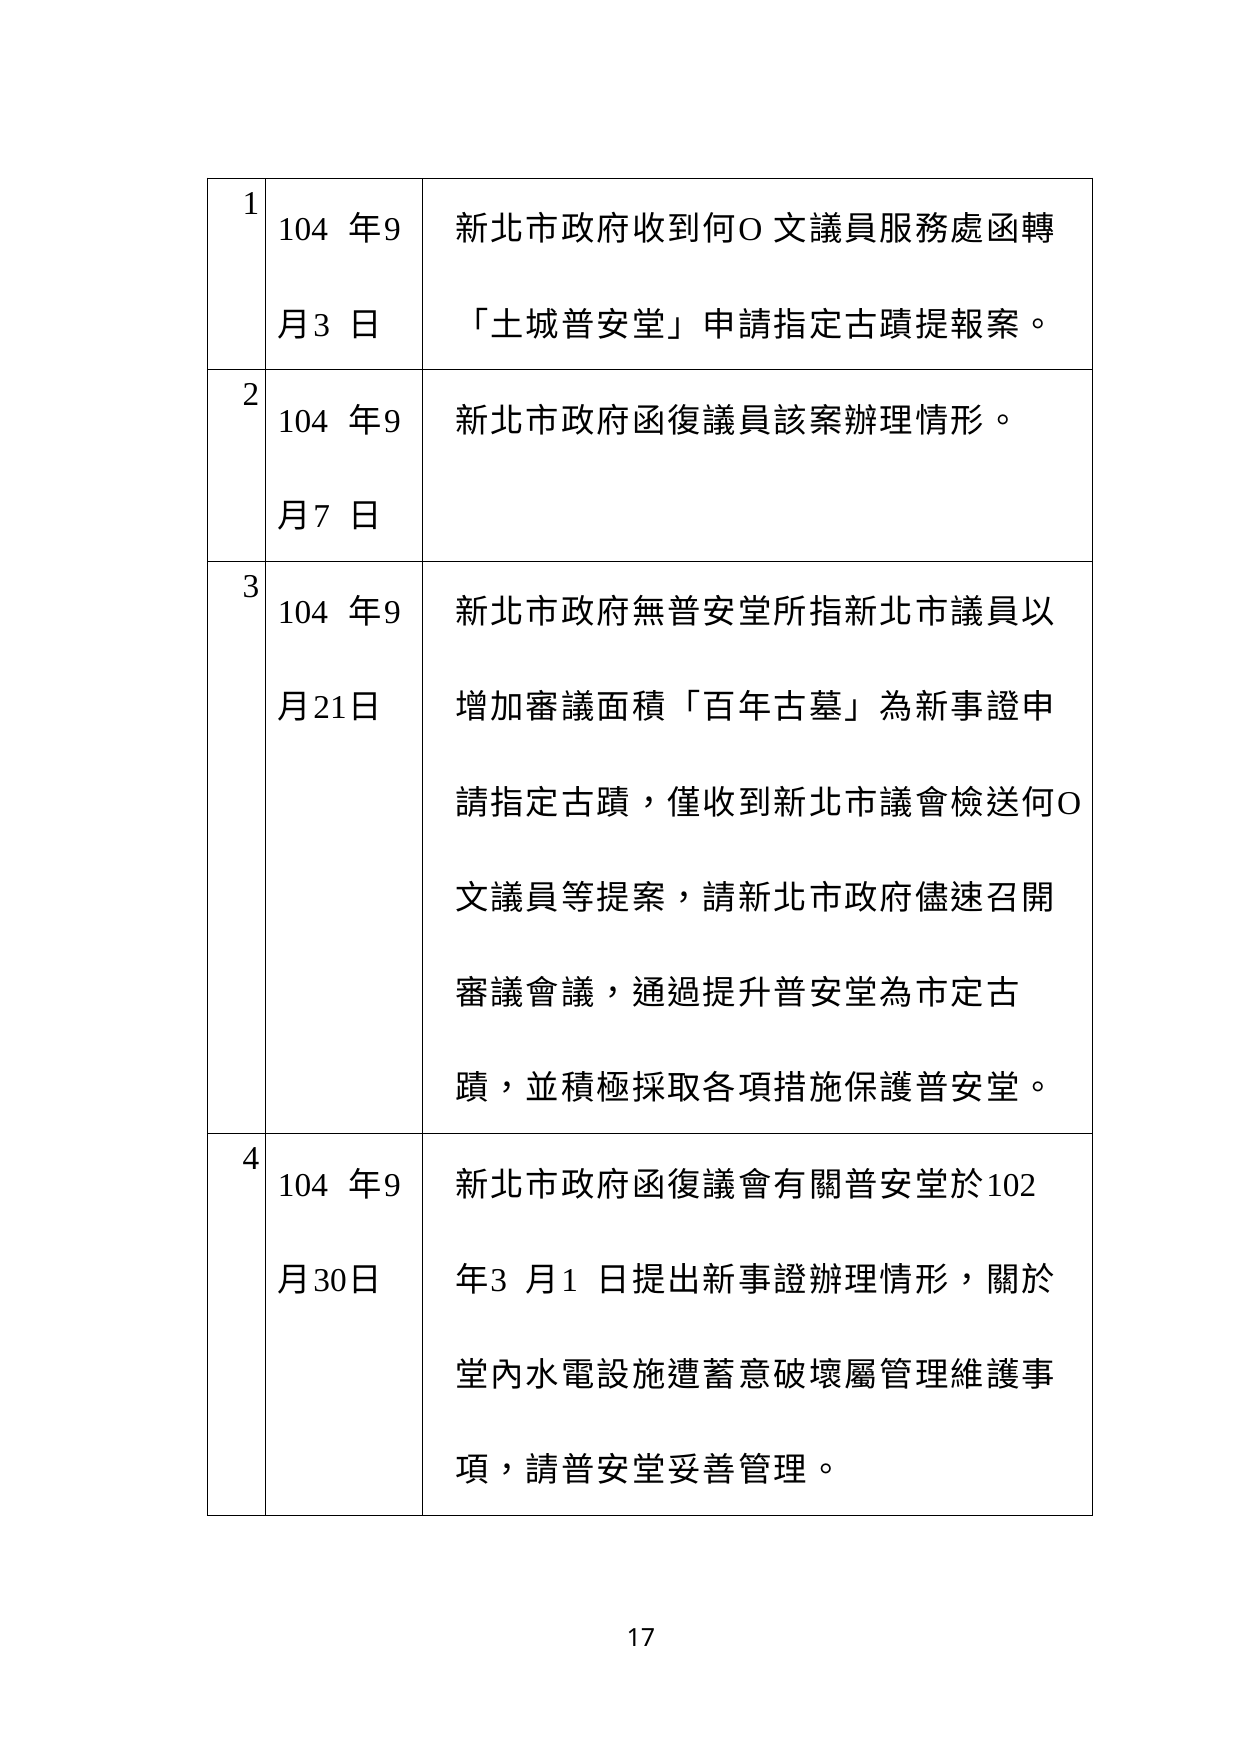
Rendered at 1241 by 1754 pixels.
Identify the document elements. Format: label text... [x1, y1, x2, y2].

table_cell 104年9月30日 [266, 1134, 422, 1515]
table_cell 新北市政府函復議會有關普安堂於102年3月1日提出新事證辦理情形，關於堂內水電設施遭蓄意破壞屬管理維護事項，請普安堂妥善管理。 [423, 1134, 1092, 1515]
table_cell 4 [208, 1134, 265, 1515]
table_cell 104年9月7日 [266, 370, 422, 561]
table_cell 新北市政府收到何Ο文議員服務處函轉「土城普安堂」申請指定古蹟提報案。 [423, 179, 1092, 369]
table_cell 3 [208, 562, 265, 1133]
table_cell 2 [208, 370, 265, 561]
table_cell 新北市政府函復議員該案辦理情形。 [423, 370, 1092, 561]
table_cell 新北市政府無普安堂所指新北市議員以增加審議面積「百年古墓」為新事證申請指定古蹟，僅收到新北市議會檢送何Ο文議員等提案，請新北市政府儘速召開審議會議，通過提升普安堂為市定古蹟，並積極採取各項措施保護普安堂。 [423, 562, 1092, 1133]
table_cell 1 [208, 179, 265, 369]
table_cell 104年9月21日 [266, 562, 422, 1133]
table_cell 104年9月3日 [266, 179, 422, 369]
